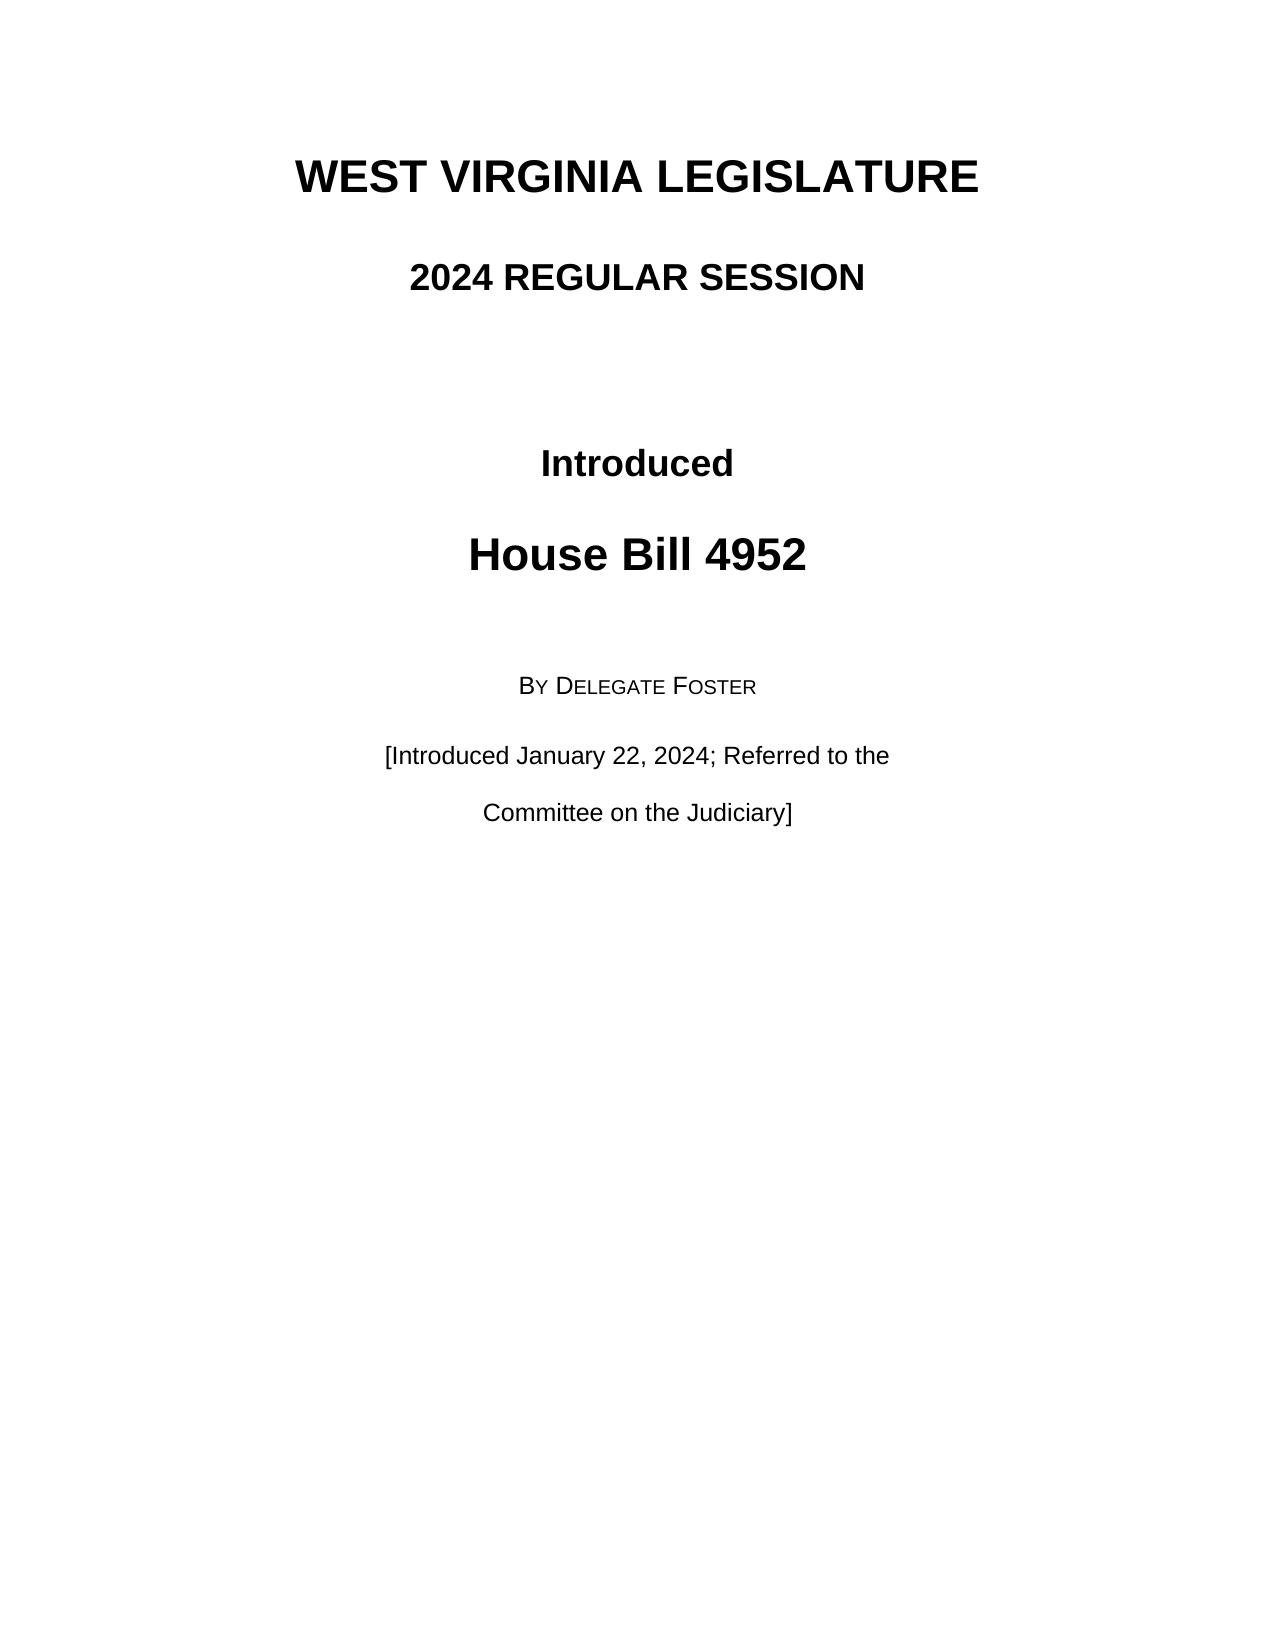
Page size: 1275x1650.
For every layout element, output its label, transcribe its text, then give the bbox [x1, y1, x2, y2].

title WEST VIRGINIA LEGISLATURE [150, 150, 1125, 203]
text By [337, 671, 937, 699]
text Bill [150, 528, 1125, 581]
title 2024 REGULAR SESSION [150, 255, 1125, 298]
text [] [337, 741, 937, 827]
